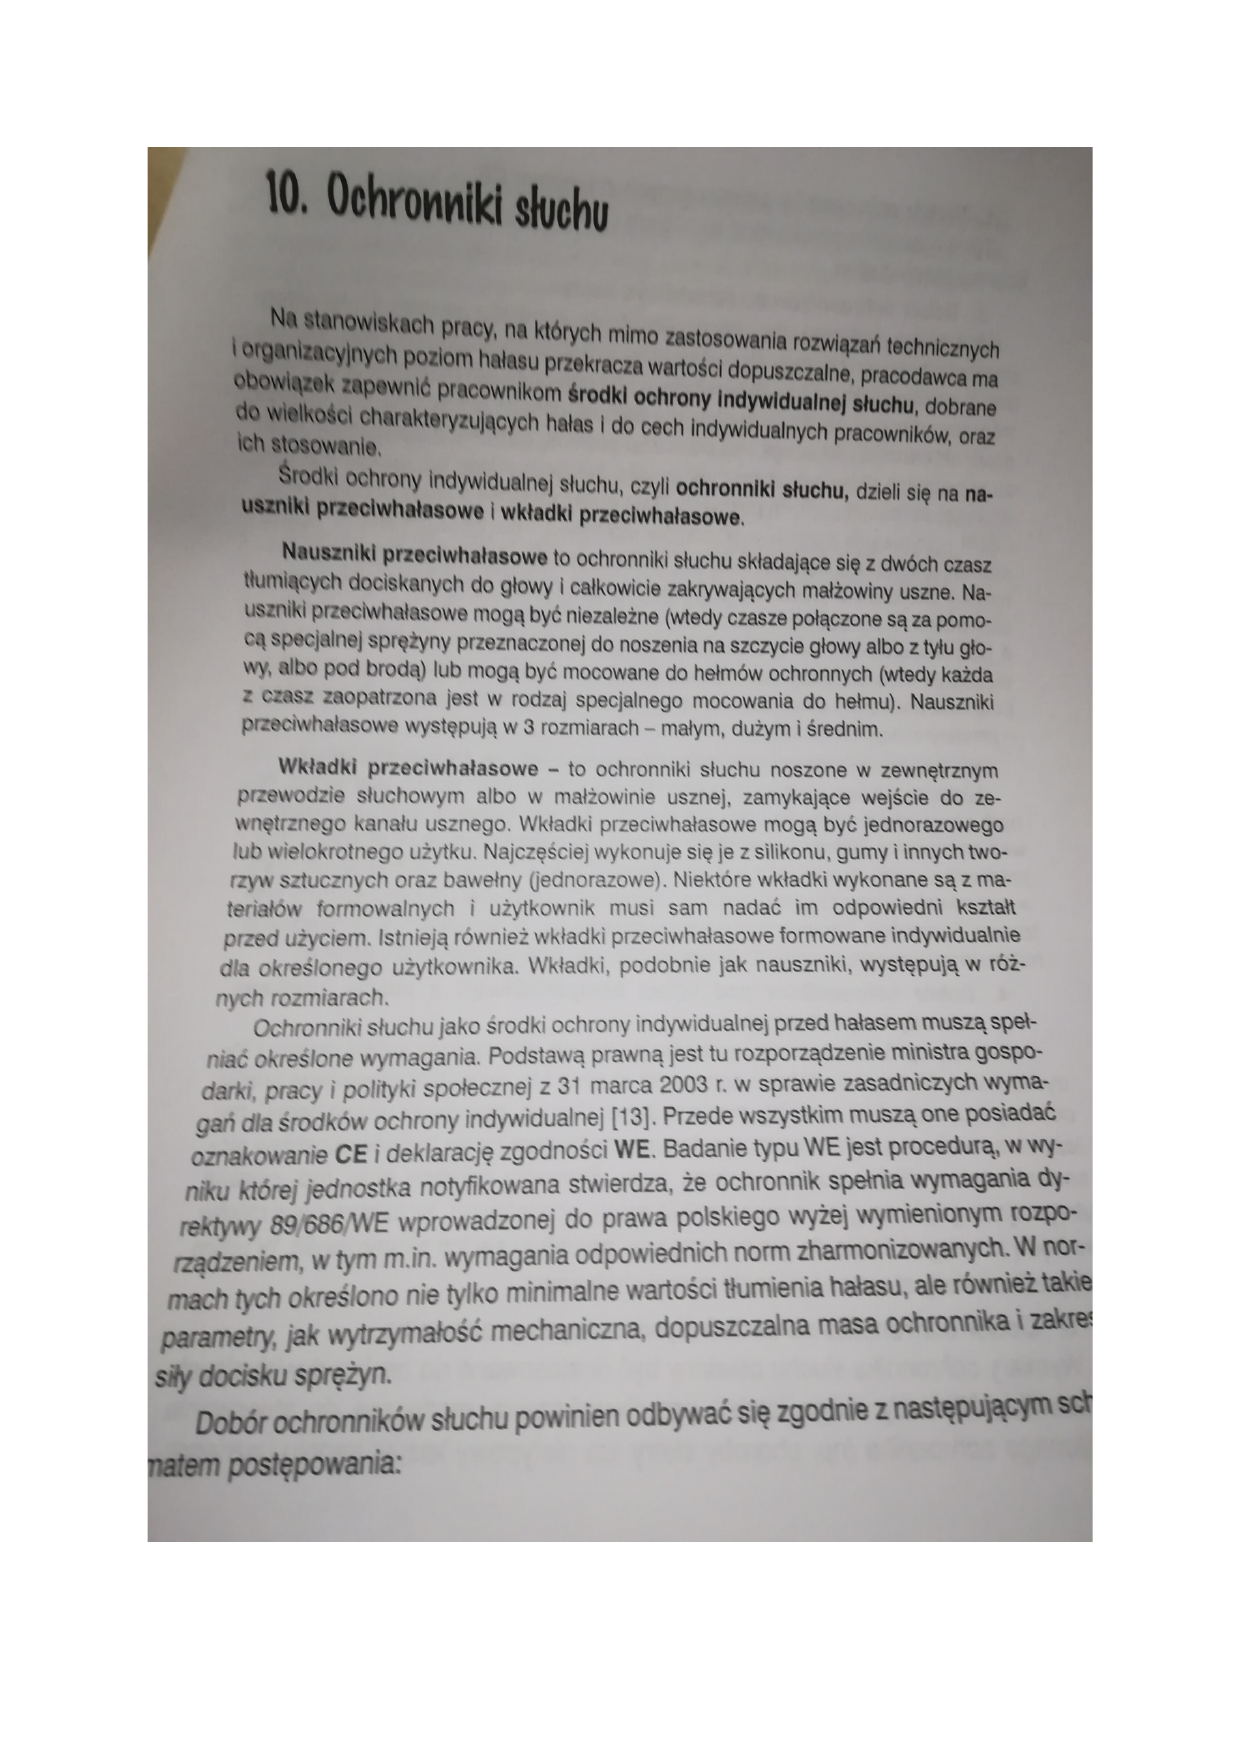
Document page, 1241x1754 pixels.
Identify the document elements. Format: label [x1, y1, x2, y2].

picture [147, 147, 1093, 1542]
